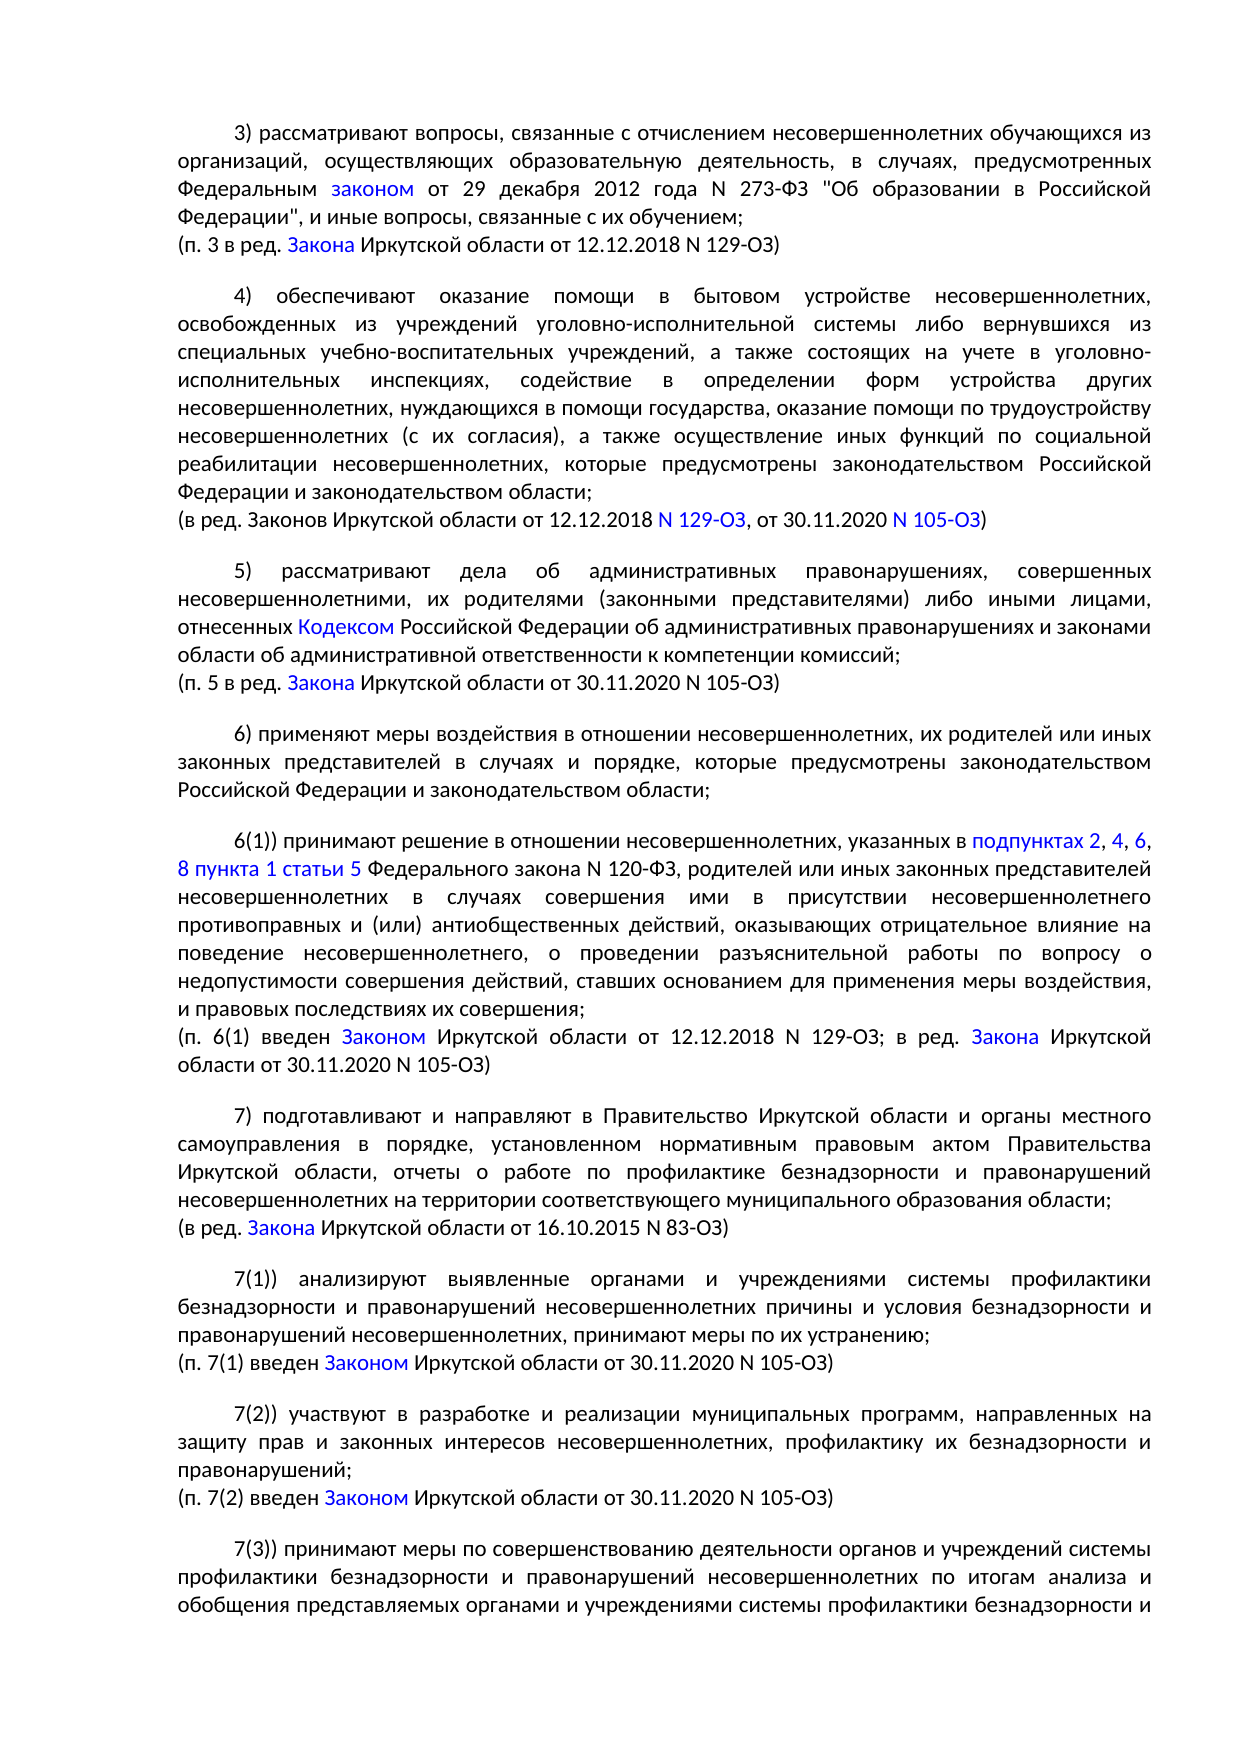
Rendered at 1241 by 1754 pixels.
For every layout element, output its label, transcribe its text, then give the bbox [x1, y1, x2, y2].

text (п. 7(2) введен Законом Иркутской области от 30.11.2020 N 105-ОЗ) [177, 1483, 1152, 1511]
text (п. 6(1) введен Законом Иркутской области от 12.12.2018 N 129-ОЗ; в ред. Закона Иркутской области от 30.11.2020 N 105-ОЗ) [177, 1022, 1152, 1078]
text (п. 7(1) введен Законом Иркутской области от 30.11.2020 N 105-ОЗ) [177, 1348, 1152, 1376]
text (в ред. Закона Иркутской области от 16.10.2015 N 83-ОЗ) [177, 1213, 1152, 1241]
text 7(1)) анализируют выявленные органами и учреждениями системы профилактики безнадзорности и правонарушений несовершеннолетних причины и условия безнадзорности и правонарушений несовершеннолетних, принимают меры по их устранению; [177, 1264, 1152, 1348]
text 7(2)) участвуют в разработке и реализации муниципальных программ, направленных на защиту прав и законных интересов несовершеннолетних, профилактику их безнадзорности и правонарушений; [177, 1399, 1152, 1483]
text 6(1)) принимают решение в отношении несовершеннолетних, указанных в подпунктах 2, 4, 6, 8 пункта 1 статьи 5 Федерального закона N 120-ФЗ, родителей или иных законных представителей несовершеннолетних в случаях совершения ими в присутствии несовершеннолетнего противоправных и (или) антиобщественных действий, оказывающих отрицательное влияние на поведение несовершеннолетнего, о проведении разъяснительной работы по вопросу о недопустимости совершения действий, ставших основанием для применения меры воздействия, и правовых последствиях их совершения; [177, 826, 1152, 1022]
text 5) рассматривают дела об административных правонарушениях, совершенных несовершеннолетними, их родителями (законными представителями) либо иными лицами, отнесенных Кодексом Российской Федерации об административных правонарушениях и законами области об административной ответственности к компетенции комиссий; [177, 556, 1152, 668]
text (в ред. Законов Иркутской области от 12.12.2018 N 129-ОЗ, от 30.11.2020 N 105-ОЗ) [177, 505, 1152, 533]
text (п. 5 в ред. Закона Иркутской области от 30.11.2020 N 105-ОЗ) [177, 668, 1152, 696]
text (п. 3 в ред. Закона Иркутской области от 12.12.2018 N 129-ОЗ) [177, 230, 1152, 258]
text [177, 1534, 1152, 1618]
text 7) подготавливают и направляют в Правительство Иркутской области и органы местного самоуправления в порядке, установленном нормативным правовым актом Правительства Иркутской области, отчеты о работе по профилактике безнадзорности и правонарушений несовершеннолетних на территории соответствующего муниципального образования области; [177, 1101, 1152, 1213]
text 3) рассматривают вопросы, связанные с отчислением несовершеннолетних обучающихся из организаций, осуществляющих образовательную деятельность, в случаях, предусмотренных Федеральным законом от 29 декабря 2012 года N 273-ФЗ "Об образовании в Российской Федерации", и иные вопросы, связанные с их обучением; [177, 118, 1152, 230]
text 4) обеспечивают оказание помощи в бытовом устройстве несовершеннолетних, освобожденных из учреждений уголовно-исполнительной системы либо вернувшихся из специальных учебно-воспитательных учреждений, а также состоящих на учете в уголовно-исполнительных инспекциях, содействие в определении форм устройства других несовершеннолетних, нуждающихся в помощи государства, оказание помощи по трудоустройству несовершеннолетних (с их согласия), а также осуществление иных функций по социальной реабилитации несовершеннолетних, которые предусмотрены законодательством Российской Федерации и законодательством области; [177, 281, 1152, 505]
text 6) применяют меры воздействия в отношении несовершеннолетних, их родителей или иных законных представителей в случаях и порядке, которые предусмотрены законодательством Российской Федерации и законодательством области; [177, 719, 1152, 803]
